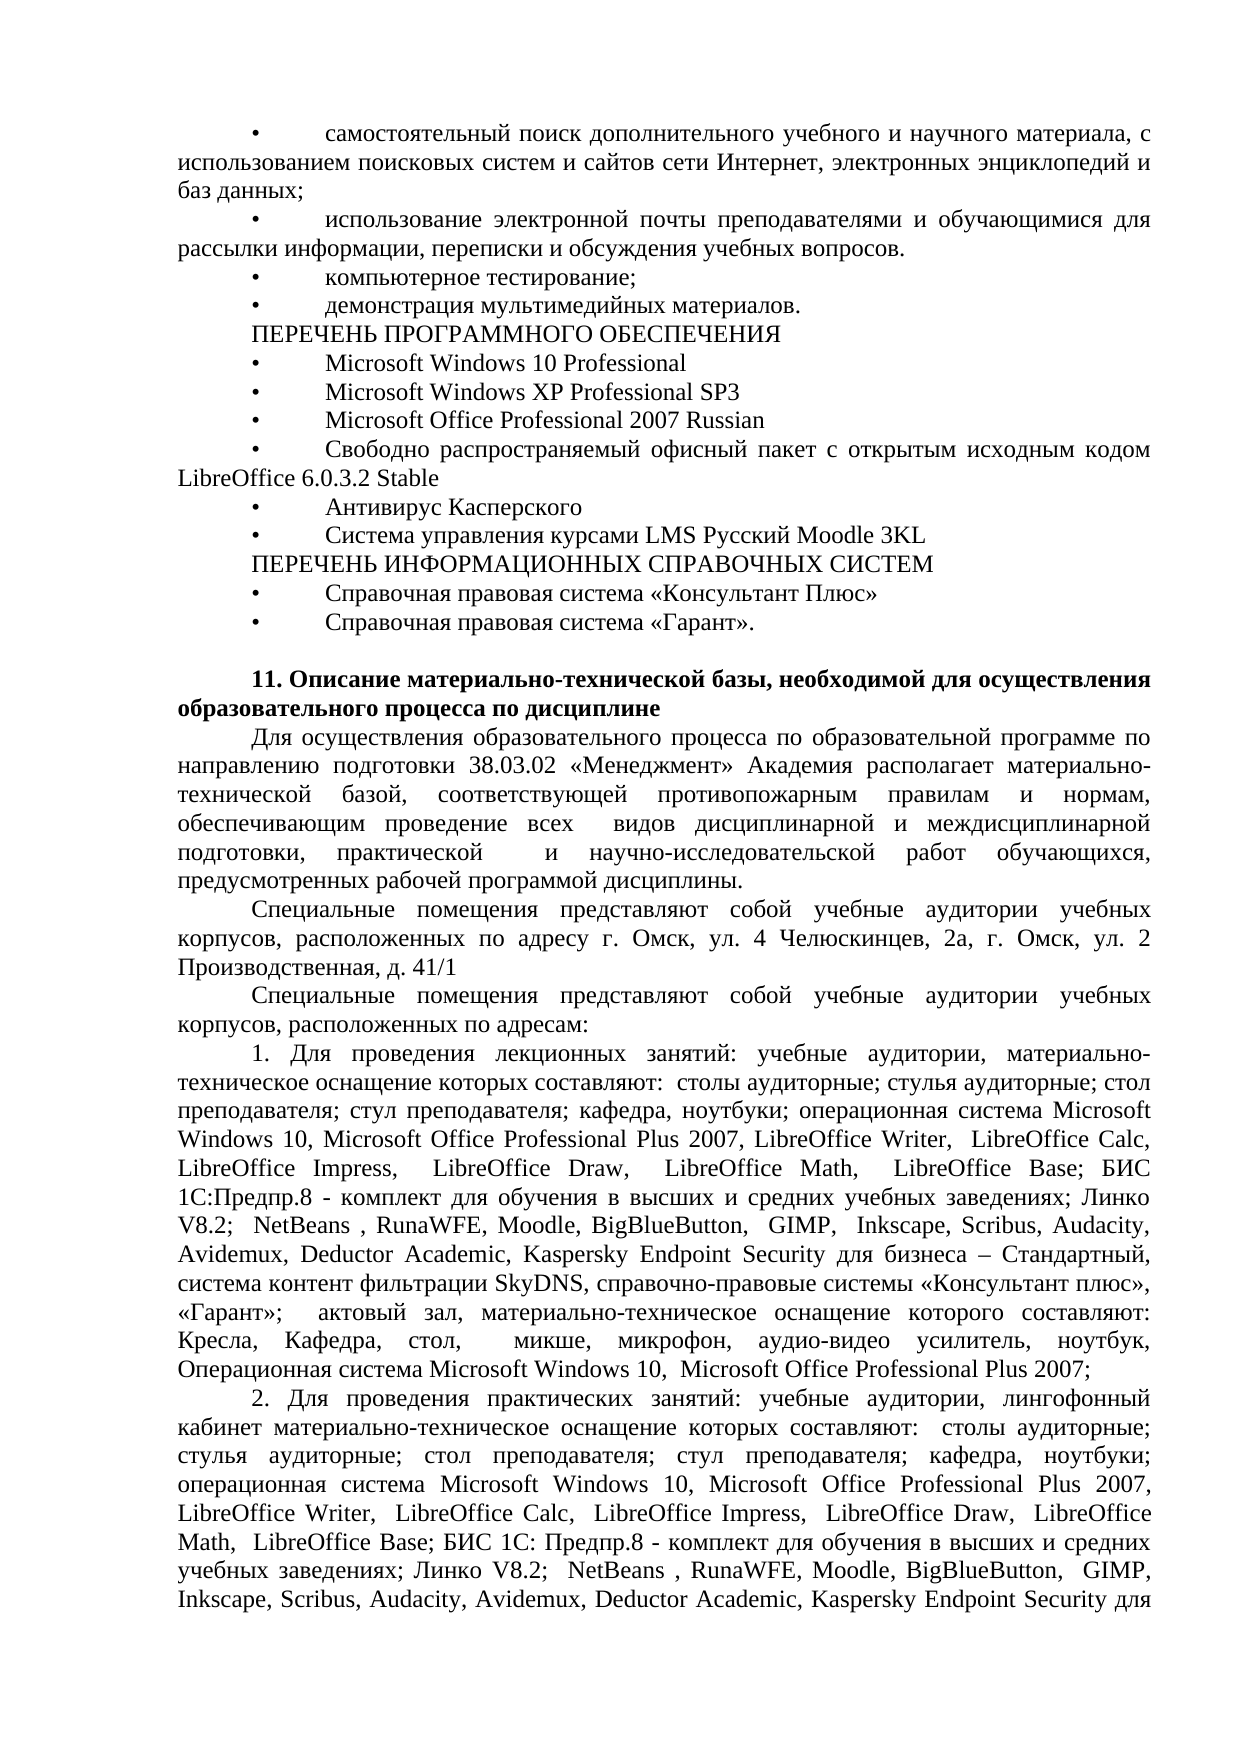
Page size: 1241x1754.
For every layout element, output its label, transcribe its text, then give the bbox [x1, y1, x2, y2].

text 11. Описание материально-технической базы, необходимой для осуществления образовательного процесса по дисциплине [177, 664, 1152, 722]
text • Microsoft Office Professional 2007 Russian [177, 406, 1152, 434]
text • Microsoft Windows XP Professional SP3 [177, 377, 1152, 406]
text • Microsoft Windows 10 Professional [177, 348, 1152, 377]
text • Справочная правовая система «Консультант Плюс» [177, 578, 1152, 607]
text Для осуществления образовательного процесса по образовательной программе по направлению подготовки 38.03.02 «Менеджмент» Академия располагает материально-технической базой, соответствующей противопожарным правилам и нормам, обеспечивающим проведение всех видов дисциплинарной и междисциплинарной подготовки, практической и научно-исследовательской работ обучающихся, предусмотренных рабочей программой дисциплины. [177, 722, 1152, 894]
text • Антивирус Касперского [177, 492, 1152, 521]
text • использование электронной почты преподавателями и обучающимися для рассылки информации, переписки и обсуждения учебных вопросов. [177, 204, 1152, 262]
text Специальные помещения представляют собой учебные аудитории учебных корпусов, расположенных по адресу г. Омск, ул. 4 Челюскинцев, 2а, г. Омск, ул. 2 Производственная, д. 41/1 [177, 894, 1152, 981]
text ПЕРЕЧЕНЬ ИНФОРМАЦИОННЫХ СПРАВОЧНЫХ СИСТЕМ [177, 549, 1152, 578]
text • компьютерное тестирование; [177, 262, 1152, 291]
text Специальные помещения представляют собой учебные аудитории учебных корпусов, расположенных по адресам: [177, 981, 1152, 1038]
text • демонстрация мультимедийных материалов. [177, 291, 1152, 319]
text ПЕРЕЧЕНЬ ПРОГРАММНОГО ОБЕСПЕЧЕНИЯ [177, 319, 1152, 348]
text • Справочная правовая система «Гарант». [177, 607, 1152, 636]
text 1. Для проведения лекционных занятий: учебные аудитории, материально-техническое оснащение которых составляют: столы аудиторные; стулья аудиторные; стол преподавателя; стул преподавателя; кафедра, ноутбуки; операционная система Microsoft Windows 10, Microsoft Office Professional Plus 2007, LibreOffice Writer, LibreOffice Calc, LibreOffice Impress, LibreOffice Draw, LibreOffice Math, LibreOffice Base; БИС 1С:Предпр.8 - комплект для обучения в высших и средних учебных заведениях; Линко V8.2; NetBeans , RunaWFE, Moodle, BigBlueButton, GIMP, Inkscape, Scribus, Audacity, Avidemux, Deductor Academic, Kaspersky Endpoint Security для бизнеса – Стандартный, система контент фильтрации SkyDNS, справочно-правовые системы «Консультант плюс», «Гарант»; актовый зал, материально-техническое оснащение которого составляют: Кресла, Кафедра, стол, микше, микрофон, аудио-видео усилитель, ноутбук, Операционная система Microsoft Windows 10, Microsoft Office Professional Plus 2007; [177, 1038, 1152, 1383]
text • самостоятельный поиск дополнительного учебного и научного материала, с использованием поисковых систем и сайтов сети Интернет, электронных энциклопедий и баз данных; [177, 118, 1152, 204]
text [177, 1383, 1152, 1613]
text • Cвободно распространяемый офисный пакет с открытым исходным кодом LibreOffice 6.0.3.2 Stable [177, 434, 1152, 492]
text • Cистема управления курсами LMS Русский Moodle 3KL [177, 521, 1152, 549]
